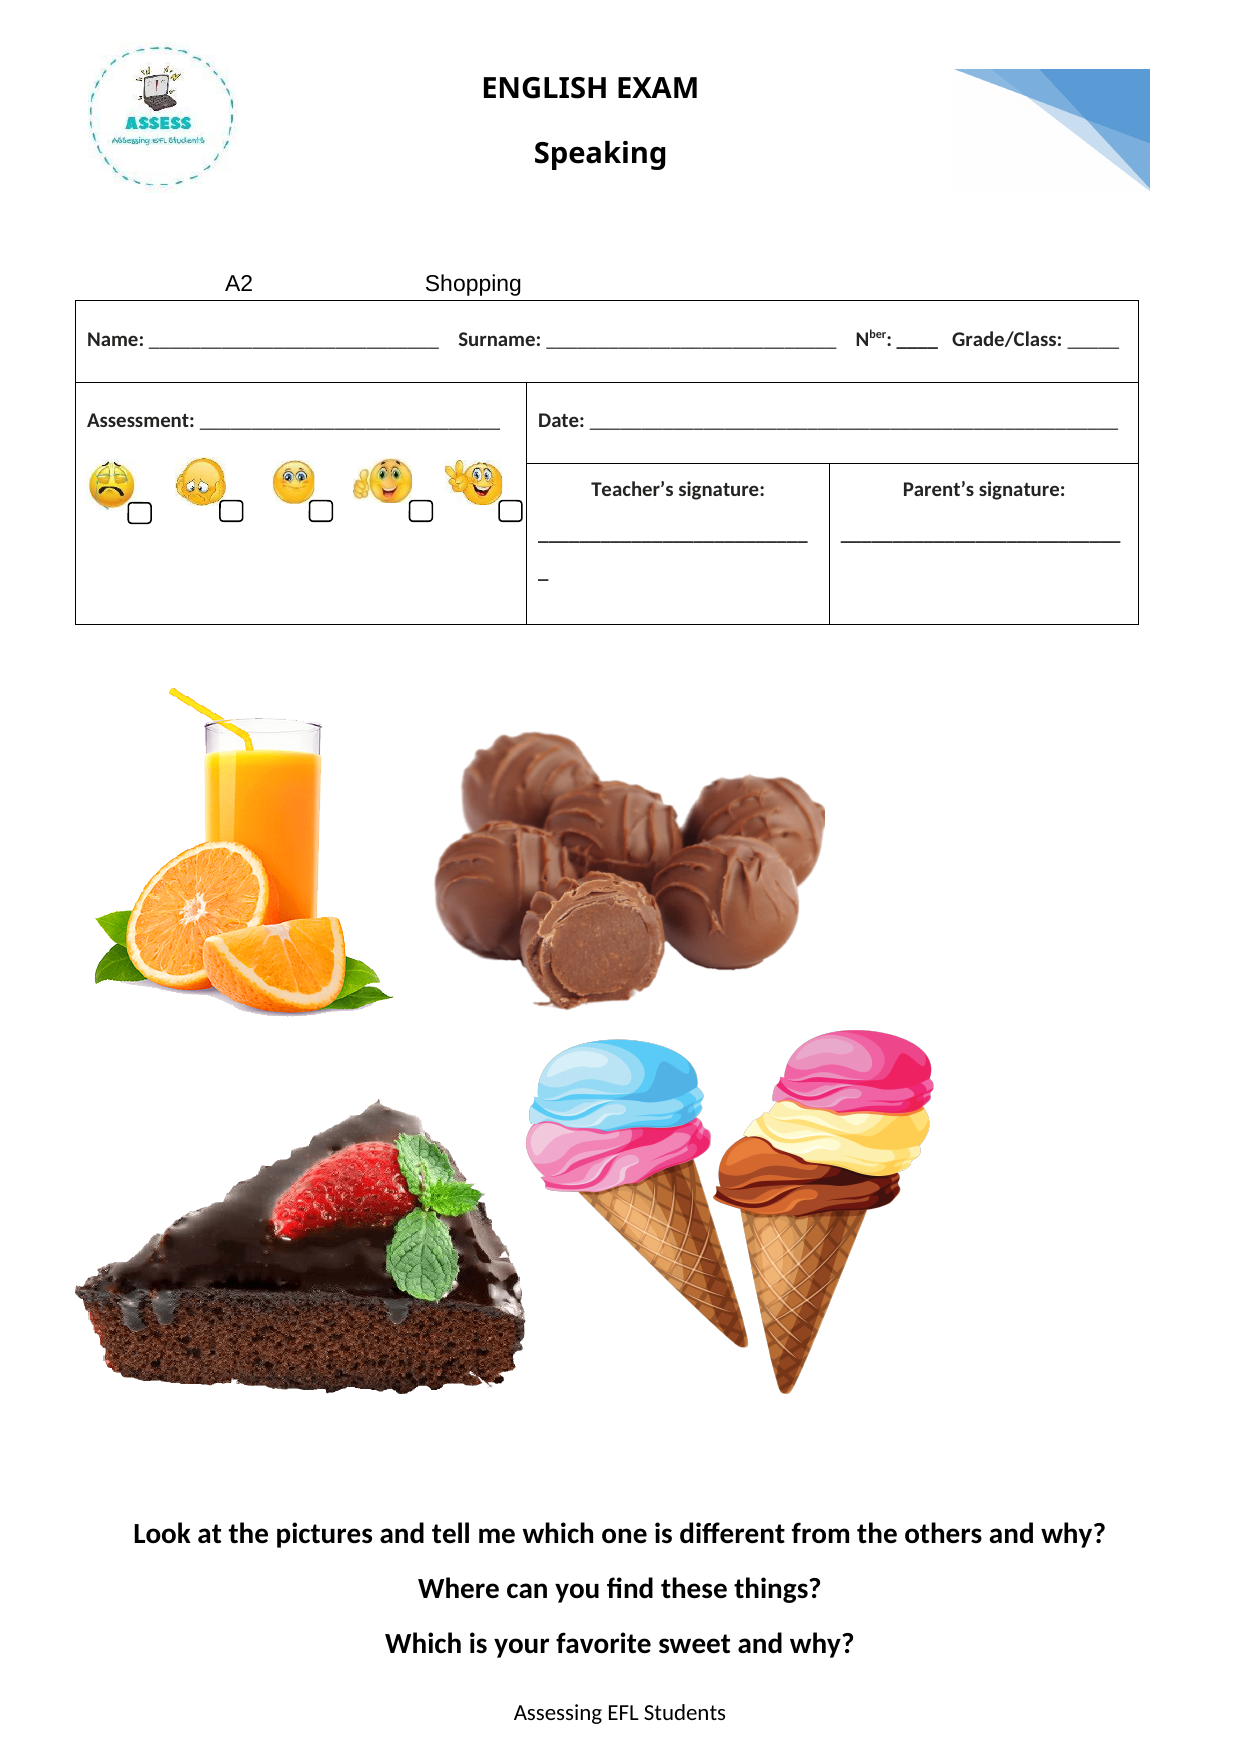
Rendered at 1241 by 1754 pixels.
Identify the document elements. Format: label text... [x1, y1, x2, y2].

picture [951, 69, 1150, 192]
picture [444, 460, 503, 505]
picture [87, 42, 238, 193]
picture [175, 457, 226, 506]
table_header Name: ____________________________ Surname: ____________________________ Nber: ____ Grade/Class: _____ [76, 301, 1138, 382]
picture [75, 1030, 934, 1394]
text Look at the pictures and tell me which one is different from the others and why? [75, 1515, 1164, 1551]
table_cell Teacher’s signature: ___________________________ [527, 464, 829, 624]
picture [75, 671, 825, 1029]
picture [85, 459, 138, 511]
table_cell Date: ___________________________________________________ [527, 383, 1138, 463]
picture [272, 460, 315, 504]
text A2 Shopping [150, 270, 1164, 297]
picture [353, 458, 413, 503]
text Which is your favorite sweet and why? [75, 1625, 1164, 1661]
text Where can you find these things? [75, 1570, 1164, 1606]
table_cell Parent’s signature: ___________________________ [830, 464, 1138, 624]
table_cell Assessment: _____________________________ [76, 383, 526, 624]
